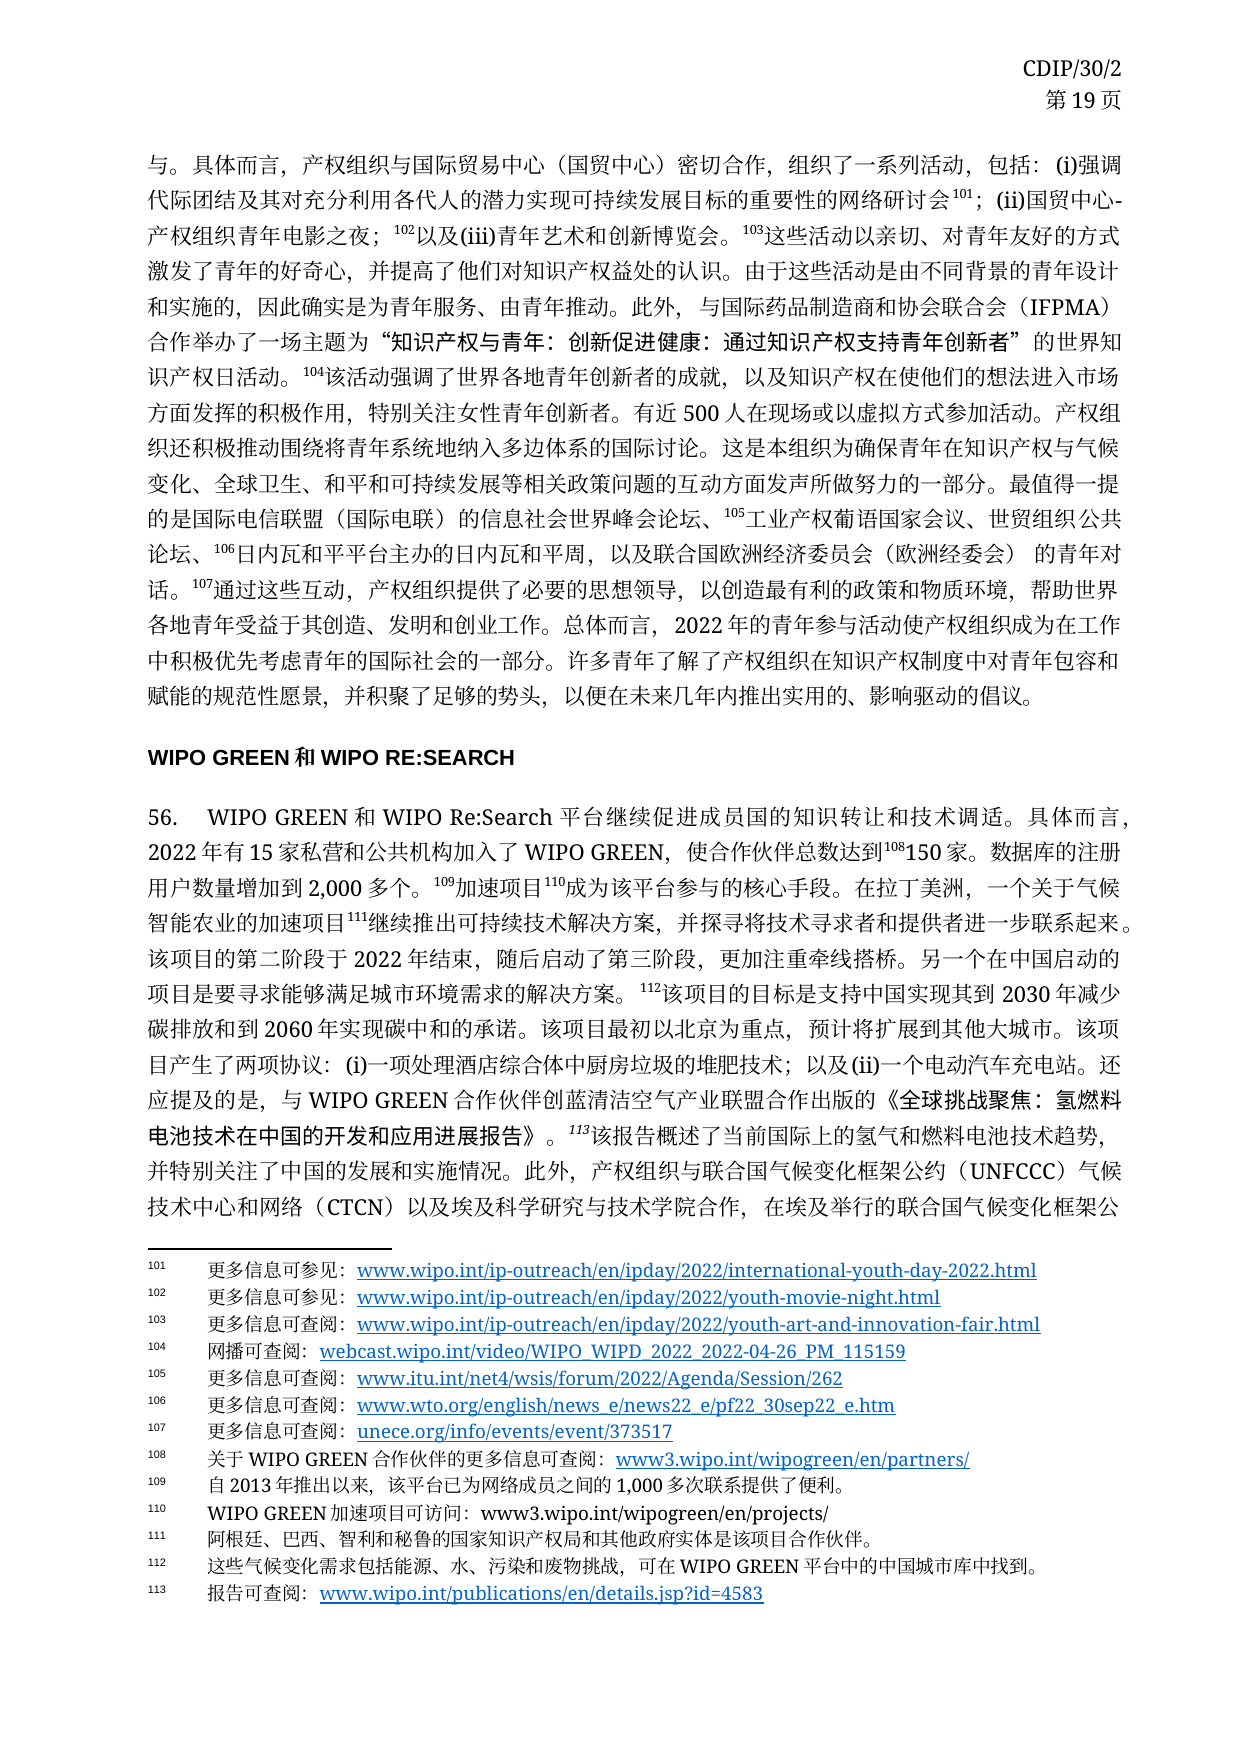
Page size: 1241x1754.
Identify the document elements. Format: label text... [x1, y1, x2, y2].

list WIPO GREEN和WIPO Re:Search平台继续促进成员国的知识转让和技术调适。具体而言，2022年有15家私营和公共机构加入了WIPO GREEN，使合作伙伴总数达到150家。数据库的注册用户数量增加到2,000多个。加速项目成为该平台参与的核心手段。在拉丁美洲，一个关于气候智能农业的加速项目继续推出可持续技术解决方案，并探寻将技术寻求者和提供者进一步联系起来。该项目的第二阶段于2022年结束，随后启动了第三阶段，更加注重牵线搭桥。另一个在中国启动的项目是要寻求能够满足城市环境需求的解决方案。该项目的目标是支持中国实现其到2030年减少碳排放和到2060年实现碳中和的承诺。该项目最初以北京为重点，预计将扩展到其他大城市。该项目产生了两项协议：(i)一项处理酒店综合体中厨房垃圾的堆肥技术；以及(ii)一个电动汽车充电站。还应提及的是，与WIPO GREEN合作伙伴创蓝清洁空气产业联盟合作出版的《全球挑战聚焦：氢燃料电池技术在中国的开发和应用进展报告》。该报告概述了当前国际上的氢气和燃料电池技术趋势，并特别关注了中国的发展和实施情况。此外，产权组织与联合国气候变化框架公约（UNFCCC）气候技术中心和网络（CTCN）以及埃及科学研究与技术学院合作，在埃及举行的联合国气候变化框架公约缔约方大会第二十七届会议上推出了第一版《绿色技术手册》。该出版物涉及旨在减少脆弱性和提高对气候影响的复原力的气候变化适应技术，特别是在受影响最严重的发展中国家。2022年还在日本专利局的资助下启动了IPO GREEN倡议。该倡议将各知识产权局聚集在一起，分享其经验和见解，并提供有关知识产权局活动的研究和分析，帮助刺激新的绿色技术解决方案的开发和部署。此外，WIPO GREEN还主办了一次关于“可持续时装技术”的知识产权管理诊所，向五家中小企业提供知识产权管理专家建议。 [148, 796, 1122, 1221]
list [148, 144, 1122, 711]
subtitle WIPO GREEN和WIPO Re:Search [148, 736, 1122, 771]
